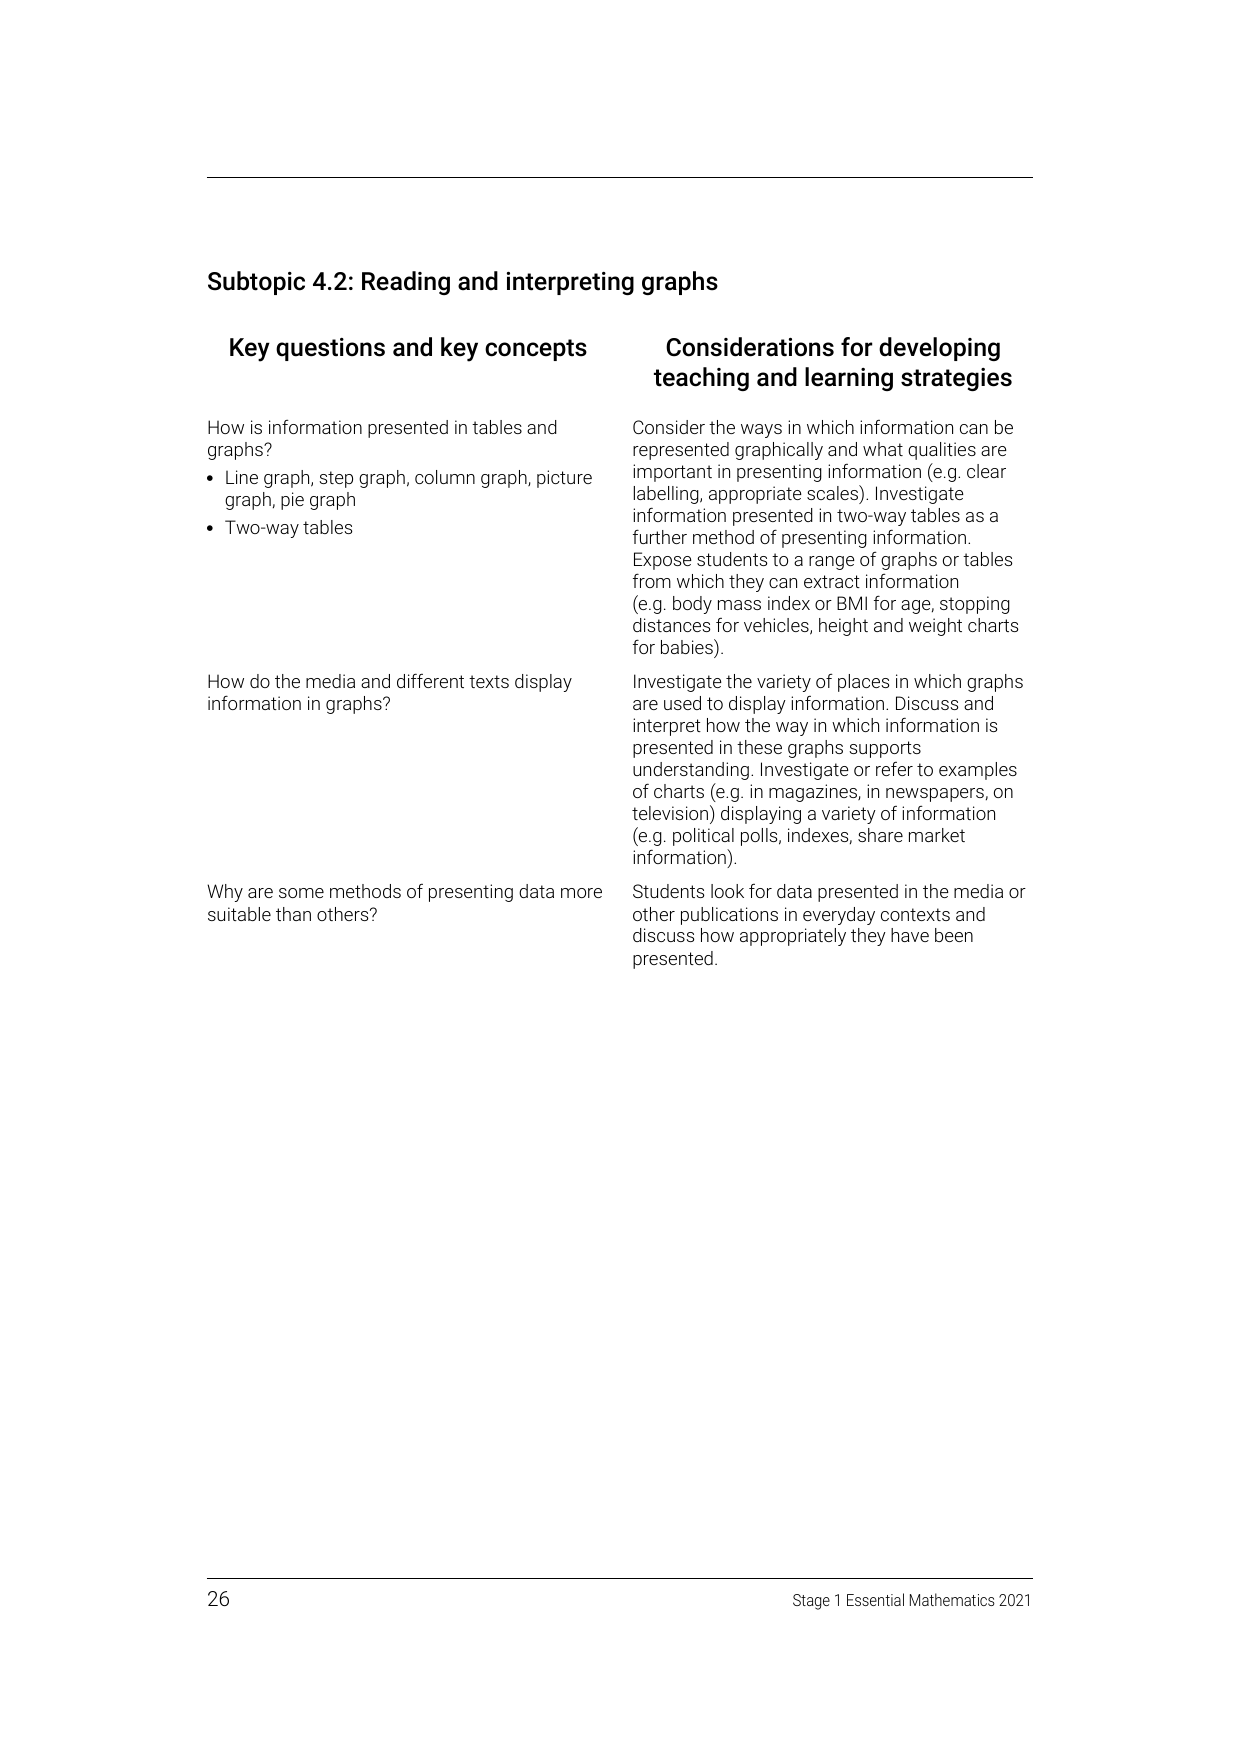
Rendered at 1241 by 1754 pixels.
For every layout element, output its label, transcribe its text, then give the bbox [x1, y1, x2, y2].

table_cell Investigate the variety of places in which graphs are used to display information. Discuss and interpret how the way in which information is presented in these graphs supports understanding. Investigate or refer to examples of charts (e.g. in magazines, in newspapers, on television) displaying a variety of information (e.g. political polls, indexes, share market information). [621, 659, 1046, 869]
table_cell How do the media and different texts display information in graphs? [196, 659, 621, 869]
table_cell Students look for data presented in the media or other publications in everyday contexts and discuss how appropriately they have been presented. [621, 869, 1046, 969]
table_cell How is information presented in tables and graphs? Line graph, step graph, column graph, picture graph, pie graph Two-way tables [196, 405, 621, 659]
table_cell Why are some methods of presenting data more suitable than others? [196, 869, 621, 969]
table_header Key questions and key concepts [196, 334, 621, 404]
table_cell Consider the ways in which information can be represented graphically and what qualities are important in presenting information (e.g. clear labelling, appropriate scales). Investigate information presented in two-way tables as a further method of presenting information. Expose students to a range of graphs or tables from which they can extract information (e.g. body mass index or BMI for age, stopping distances for vehicles, height and weight charts for babies). [621, 405, 1046, 659]
text Subtopic 4.2: Reading and interpreting graphs [207, 267, 1033, 296]
table_header Considerations for developing teaching and learning strategies [621, 334, 1046, 404]
